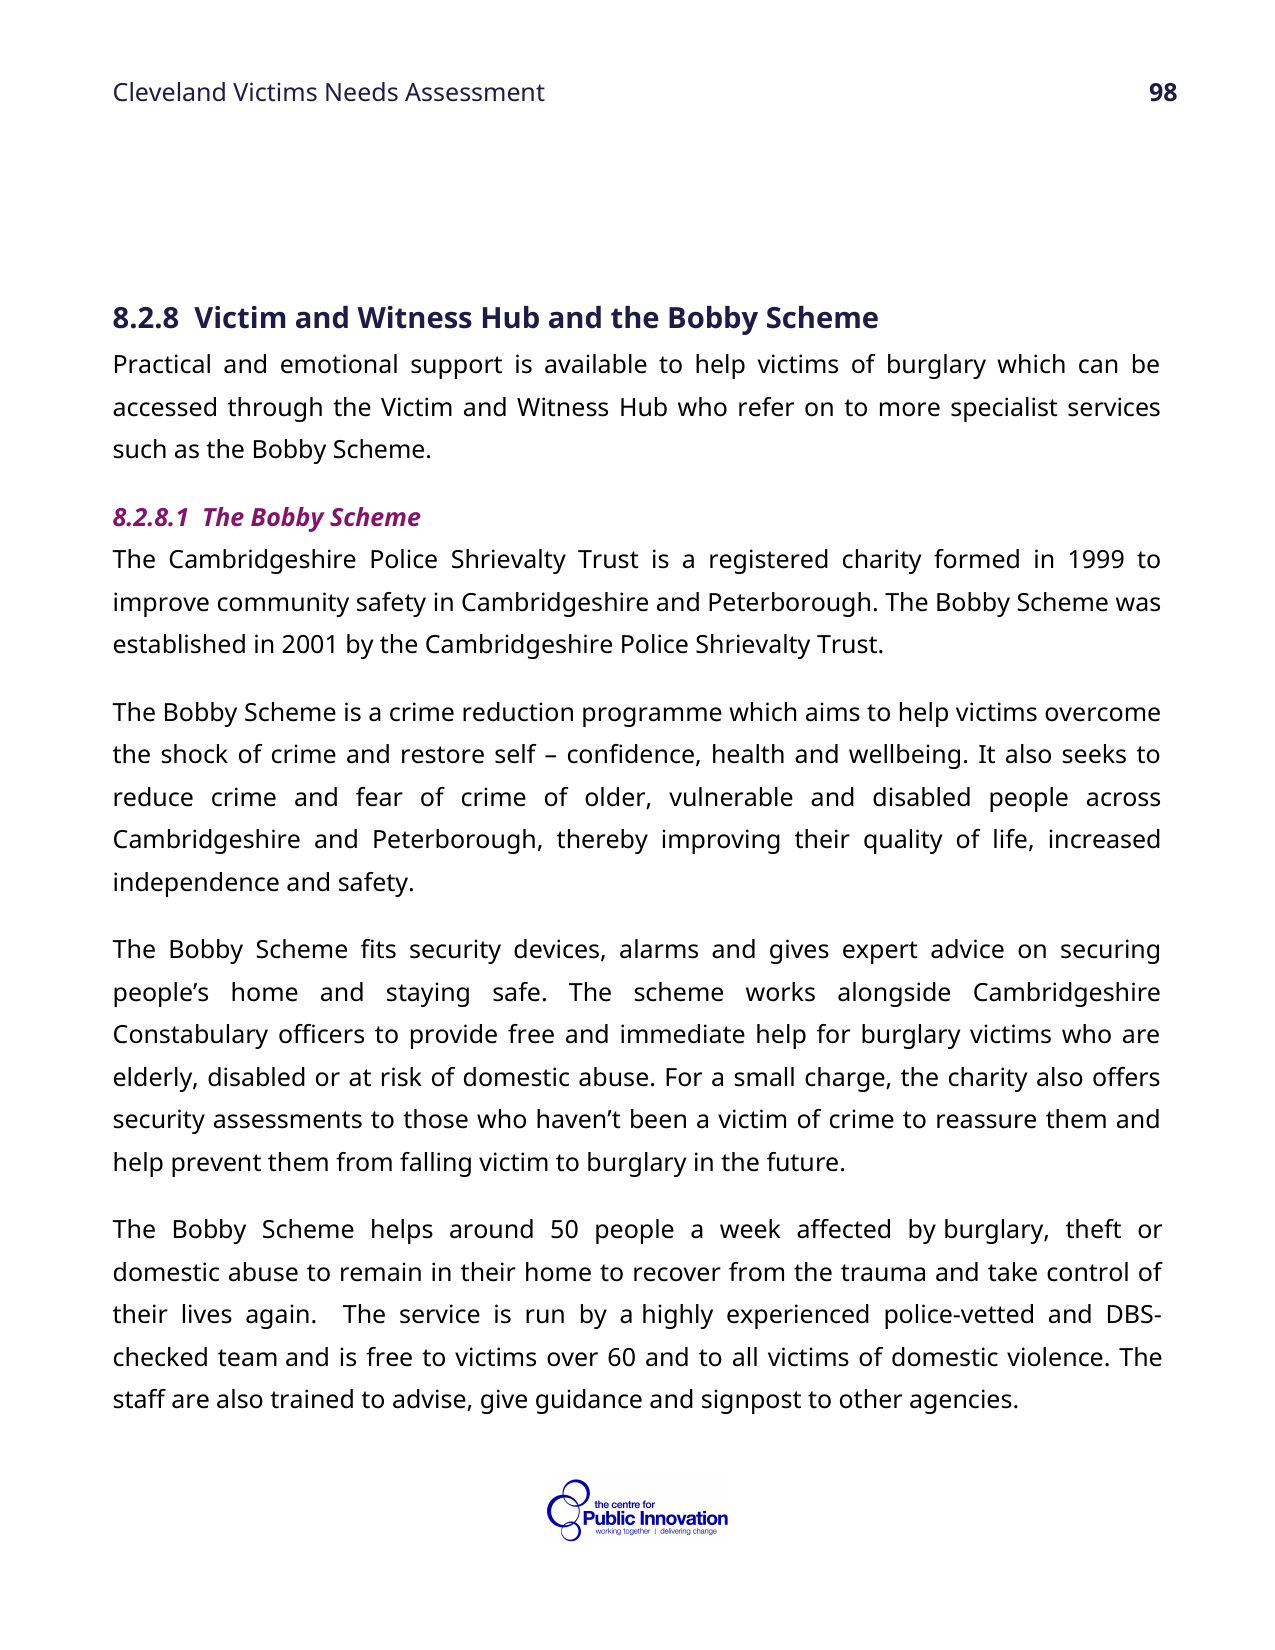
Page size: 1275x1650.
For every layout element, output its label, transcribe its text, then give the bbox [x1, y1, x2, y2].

text The Cambridgeshire Police Shrievalty Trust is a registered charity formed in 1999 to improve community safety in Cambridgeshire and Peterborough. The Bobby Scheme was established in 2001 by the Cambridgeshire Police Shrievalty Trust. [112, 542, 1162, 661]
subtitle 8.2.8 Victim and Witness Hub and the Bobby Scheme [112, 297, 1162, 337]
picture [546, 1478, 729, 1543]
subtitle 8.2.8.1 The Bobby Scheme [112, 499, 1162, 534]
text The Bobby Scheme fits security devices, alarms and gives expert advice on securing people’s home and staying safe. The scheme works alongside Cambridgeshire Constabulary officers to provide free and immediate help for burglary victims who are elderly, disabled or at risk of domestic abuse. For a small charge, the charity also offers security assessments to those who haven’t been a victim of crime to reassure them and help prevent them from falling victim to burglary in the future. [112, 932, 1162, 1179]
text The Bobby Scheme is a crime reduction programme which aims to help victims overcome the shock of crime and restore self – confidence, health and wellbeing. It also seeks to reduce crime and fear of crime of older, vulnerable and disabled people across Cambridgeshire and Peterborough, thereby improving their quality of life, increased independence and safety. [112, 694, 1162, 899]
text Practical and emotional support is available to help victims of burglary which can be accessed through the Victim and Witness Hub who refer on to more specialist services such as the Bobby Scheme. [112, 347, 1162, 466]
text The Bobby Scheme helps around 50 people a week affected by burglary, theft or domestic abuse to remain in their home to recover from the trauma and take control of their lives again. The service is run by a highly experienced police-vetted and DBS-checked team and is free to victims over 60 and to all victims of domestic violence. The staff are also trained to advise, give guidance and signpost to other agencies. [112, 1212, 1162, 1416]
